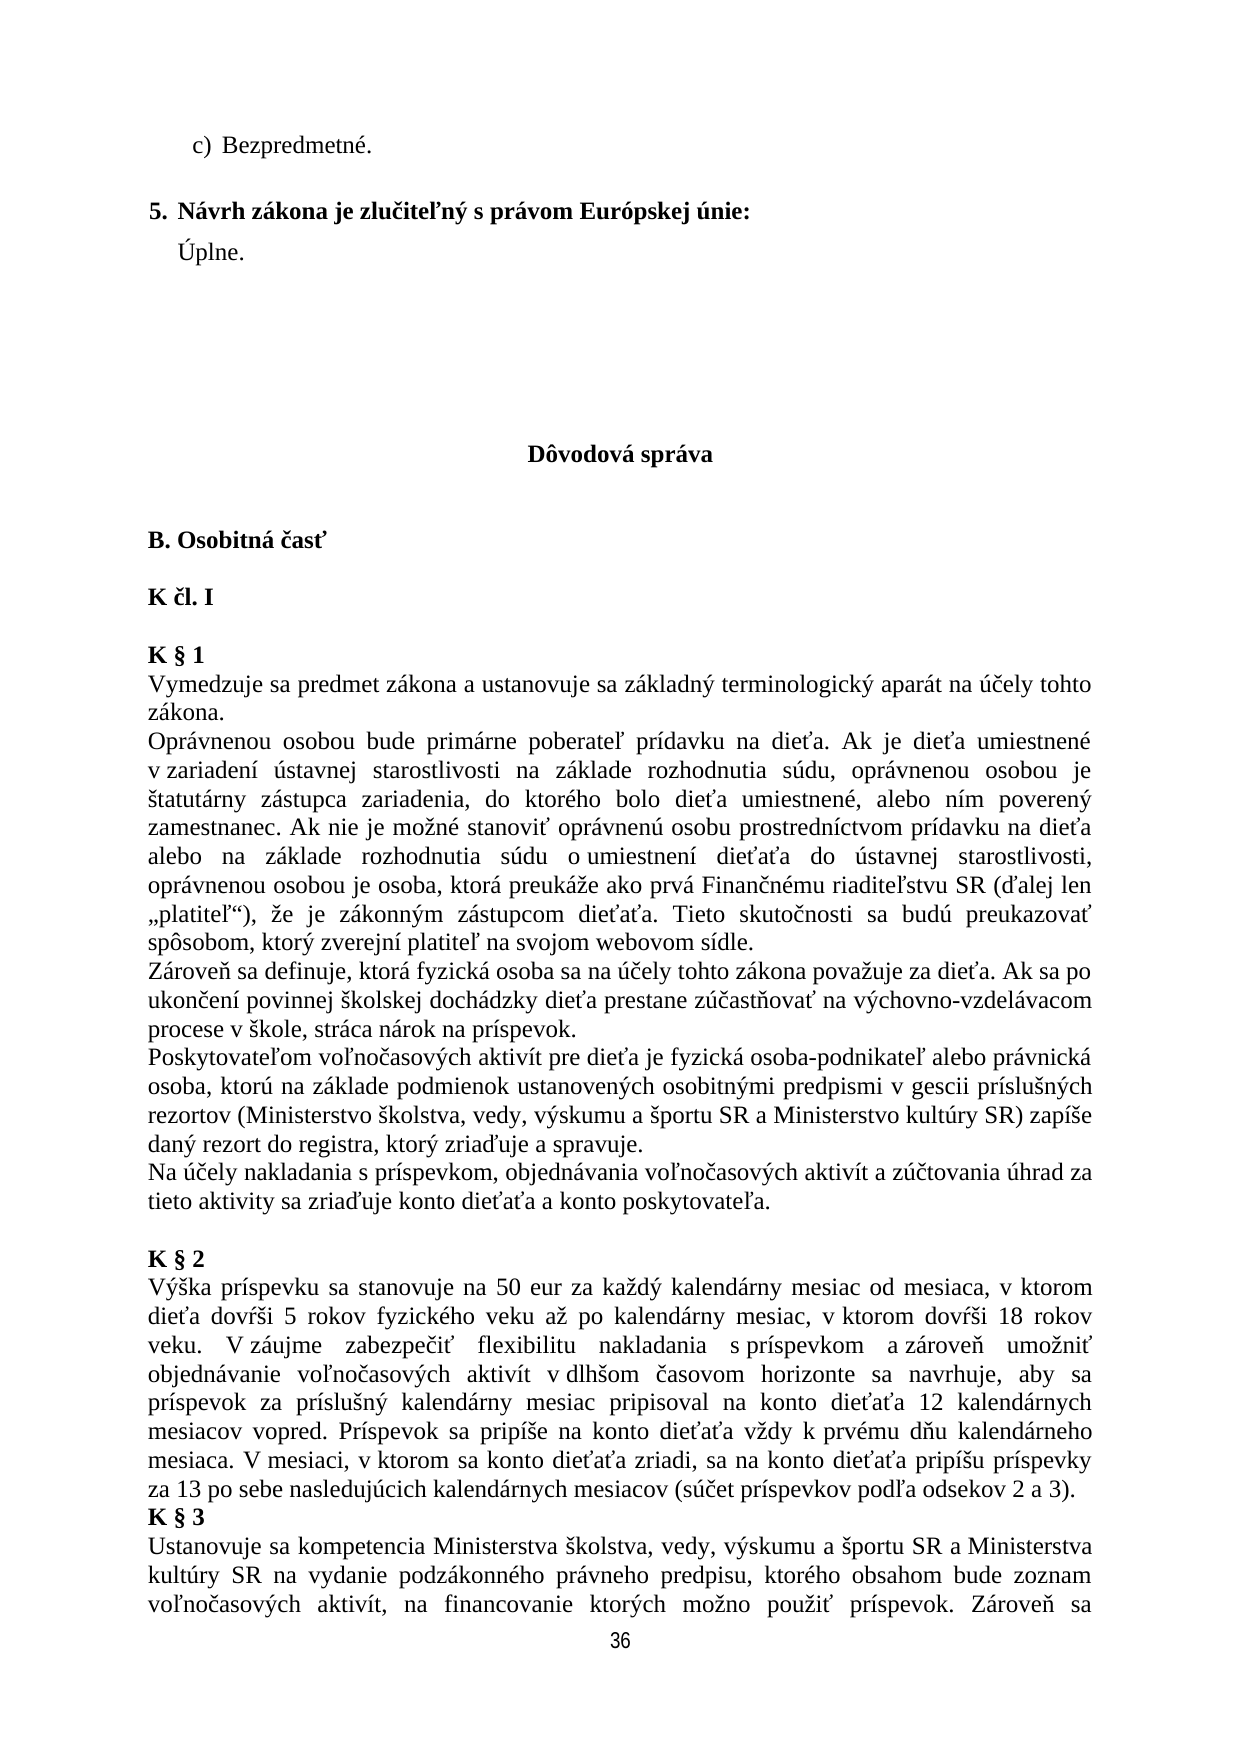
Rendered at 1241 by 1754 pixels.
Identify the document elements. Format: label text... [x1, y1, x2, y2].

text c) Bezpredmetné. [192, 130, 1092, 159]
text K čl. I [148, 582, 1092, 611]
text Úplne. [177, 237, 1092, 266]
text Na účely nakladania s príspevkom, objednávania voľnočasových aktivít a zúčtovania úhrad za tieto aktivity sa zriaďuje konto dieťaťa a konto poskytovateľa. [148, 1157, 1092, 1215]
text K § 1 [148, 640, 1092, 669]
text Výška príspevku sa stanovuje na 50 eur za každý kalendárny mesiac od mesiaca, v ktorom dieťa dovŕši 5 rokov fyzického veku až po kalendárny mesiac, v ktorom dovŕši 18 rokov veku. V záujme zabezpečiť flexibilitu nakladania s príspevkom a zároveň umožniť objednávanie voľnočasových aktivít v dlhšom časovom horizonte sa navrhuje, aby sa príspevok za príslušný kalendárny mesiac pripisoval na konto dieťaťa 12 kalendárnych mesiacov vopred. Príspevok sa pripíše na konto dieťaťa vždy k prvému dňu kalendárneho mesiaca. V mesiaci, v ktorom sa konto dieťaťa zriadi, sa na konto dieťaťa pripíšu príspevky za 13 po sebe nasledujúcich kalendárnych mesiacov (súčet príspevkov podľa odsekov 2 a 3). [148, 1272, 1092, 1502]
text K § 2 [148, 1244, 1092, 1272]
text Poskytovateľom voľnočasových aktivít pre dieťa je fyzická osoba-podnikateľ alebo právnická osoba, ktorú na základe podmienok ustanovených osobitnými predpismi v gescii príslušných rezortov (Ministerstvo školstva, vedy, výskumu a športu SR a Ministerstvo kultúry SR) zapíše daný rezort do registra, ktorý zriaďuje a spravuje. [148, 1042, 1092, 1157]
text B. Osobitná časť [148, 525, 1092, 554]
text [148, 1531, 1092, 1617]
text 5. Návrh zákona je zlučiteľný s právom Európskej únie: [148, 196, 1092, 225]
text Vymedzuje sa predmet zákona a ustanovuje sa základný terminologický aparát na účely tohto zákona. [148, 669, 1092, 726]
text K § 3 [148, 1502, 1092, 1531]
text Zároveň sa definuje, ktorá fyzická osoba sa na účely tohto zákona považuje za dieťa. Ak sa po ukončení povinnej školskej dochádzky dieťa prestane zúčastňovať na výchovno-vzdelávacom procese v škole, stráca nárok na príspevok. [148, 956, 1092, 1042]
text Dôvodová správa [148, 439, 1092, 467]
text Oprávnenou osobou bude primárne poberateľ prídavku na dieťa. Ak je dieťa umiestnené v zariadení ústavnej starostlivosti na základe rozhodnutia súdu, oprávnenou osobou je štatutárny zástupca zariadenia, do ktorého bolo dieťa umiestnené, alebo ním poverený zamestnanec. Ak nie je možné stanoviť oprávnenú osobu prostredníctvom prídavku na dieťa alebo na základe rozhodnutia súdu o umiestnení dieťaťa do ústavnej starostlivosti, oprávnenou osobou je osoba, ktorá preukáže ako prvá Finančnému riaditeľstvu SR (ďalej len „platiteľ“), že je zákonným zástupcom dieťaťa. Tieto skutočnosti sa budú preukazovať spôsobom, ktorý zverejní platiteľ na svojom webovom sídle. [148, 726, 1092, 956]
